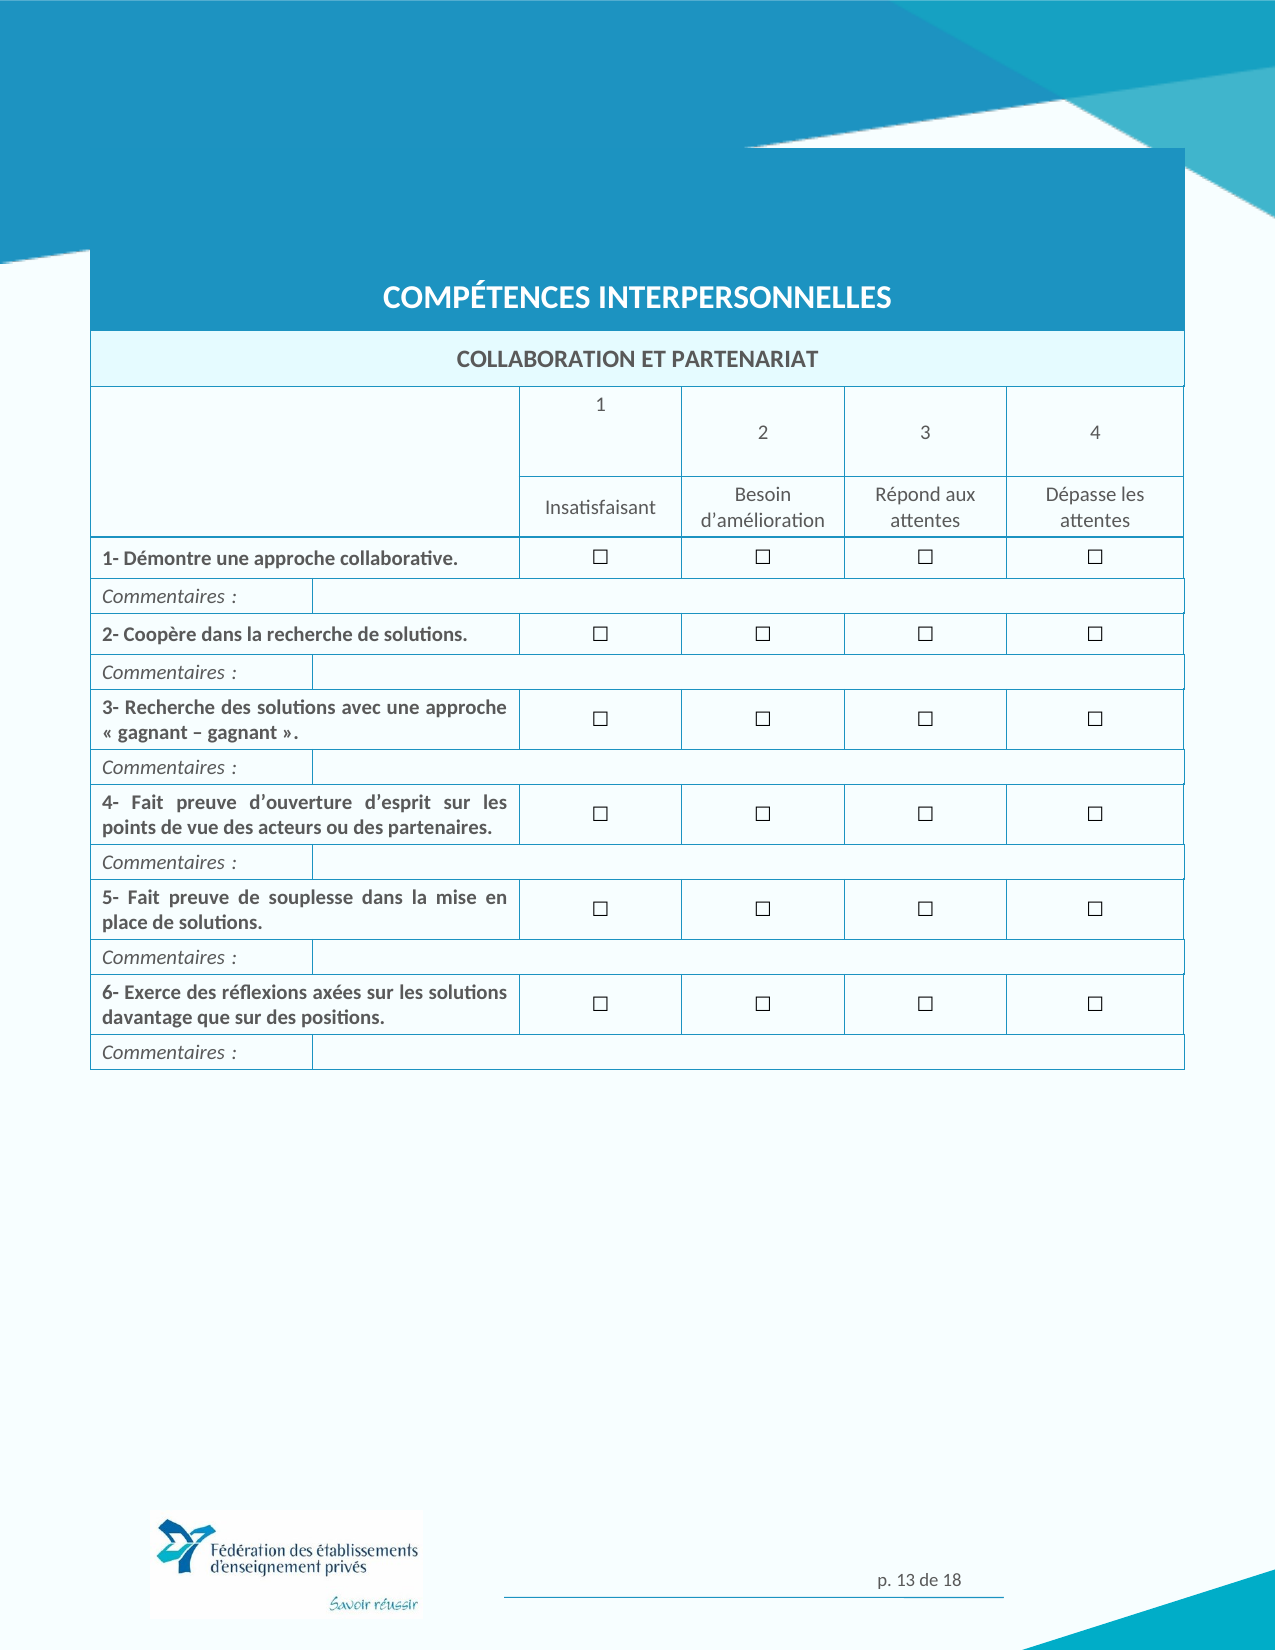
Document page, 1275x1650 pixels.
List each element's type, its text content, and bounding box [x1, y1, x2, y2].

table_cell [313, 1035, 1184, 1069]
table_cell 4- Fait preuve d’ouverture d’esprit sur les points de vue des acteurs ou des partenaires. [91, 785, 519, 844]
table_cell 6- Exerce des réflexions axées sur les solutions davantage que sur des positions. [91, 975, 519, 1034]
picture [0, 0, 1275, 264]
table_cell 1 [520, 387, 681, 476]
table_cell Répond aux attentes [845, 477, 1006, 536]
table_cell 2- Coopère dans la recherche de solutions. [91, 614, 519, 654]
table_cell Dépasse les attentes [1007, 477, 1183, 536]
picture [150, 1510, 423, 1619]
table_cell 1- Démontre une approche collaborative. [91, 538, 519, 578]
table_header COMPÉTENCES INTERPERSONNELLES [91, 149, 1184, 330]
table_cell Besoin d’amélioration [682, 477, 844, 536]
table_cell Commentaires : [91, 940, 312, 974]
table_cell Commentaires : [91, 845, 312, 879]
table_cell COLLABORATION ET PARTENARIAT [91, 331, 1184, 386]
table_cell [313, 940, 1184, 974]
table_cell 3 [845, 387, 1006, 476]
table_cell [313, 579, 1184, 613]
table_cell 4 [1007, 387, 1183, 476]
table_cell Commentaires : [91, 579, 312, 613]
table_cell 2 [682, 387, 844, 476]
table_cell [313, 750, 1184, 784]
table_cell Commentaires : [91, 655, 312, 689]
table_cell [313, 845, 1184, 879]
table_cell Commentaires : [91, 750, 312, 784]
table_cell Commentaires : [91, 1035, 312, 1069]
table_cell Insatisfaisant [520, 477, 681, 536]
table_cell [313, 655, 1184, 689]
table_cell 5- Fait preuve de souplesse dans la mise en place de solutions. [91, 880, 519, 939]
table_cell 3- Recherche des solutions avec une approche « gagnant – gagnant ». [91, 690, 519, 749]
table_cell [91, 387, 519, 536]
